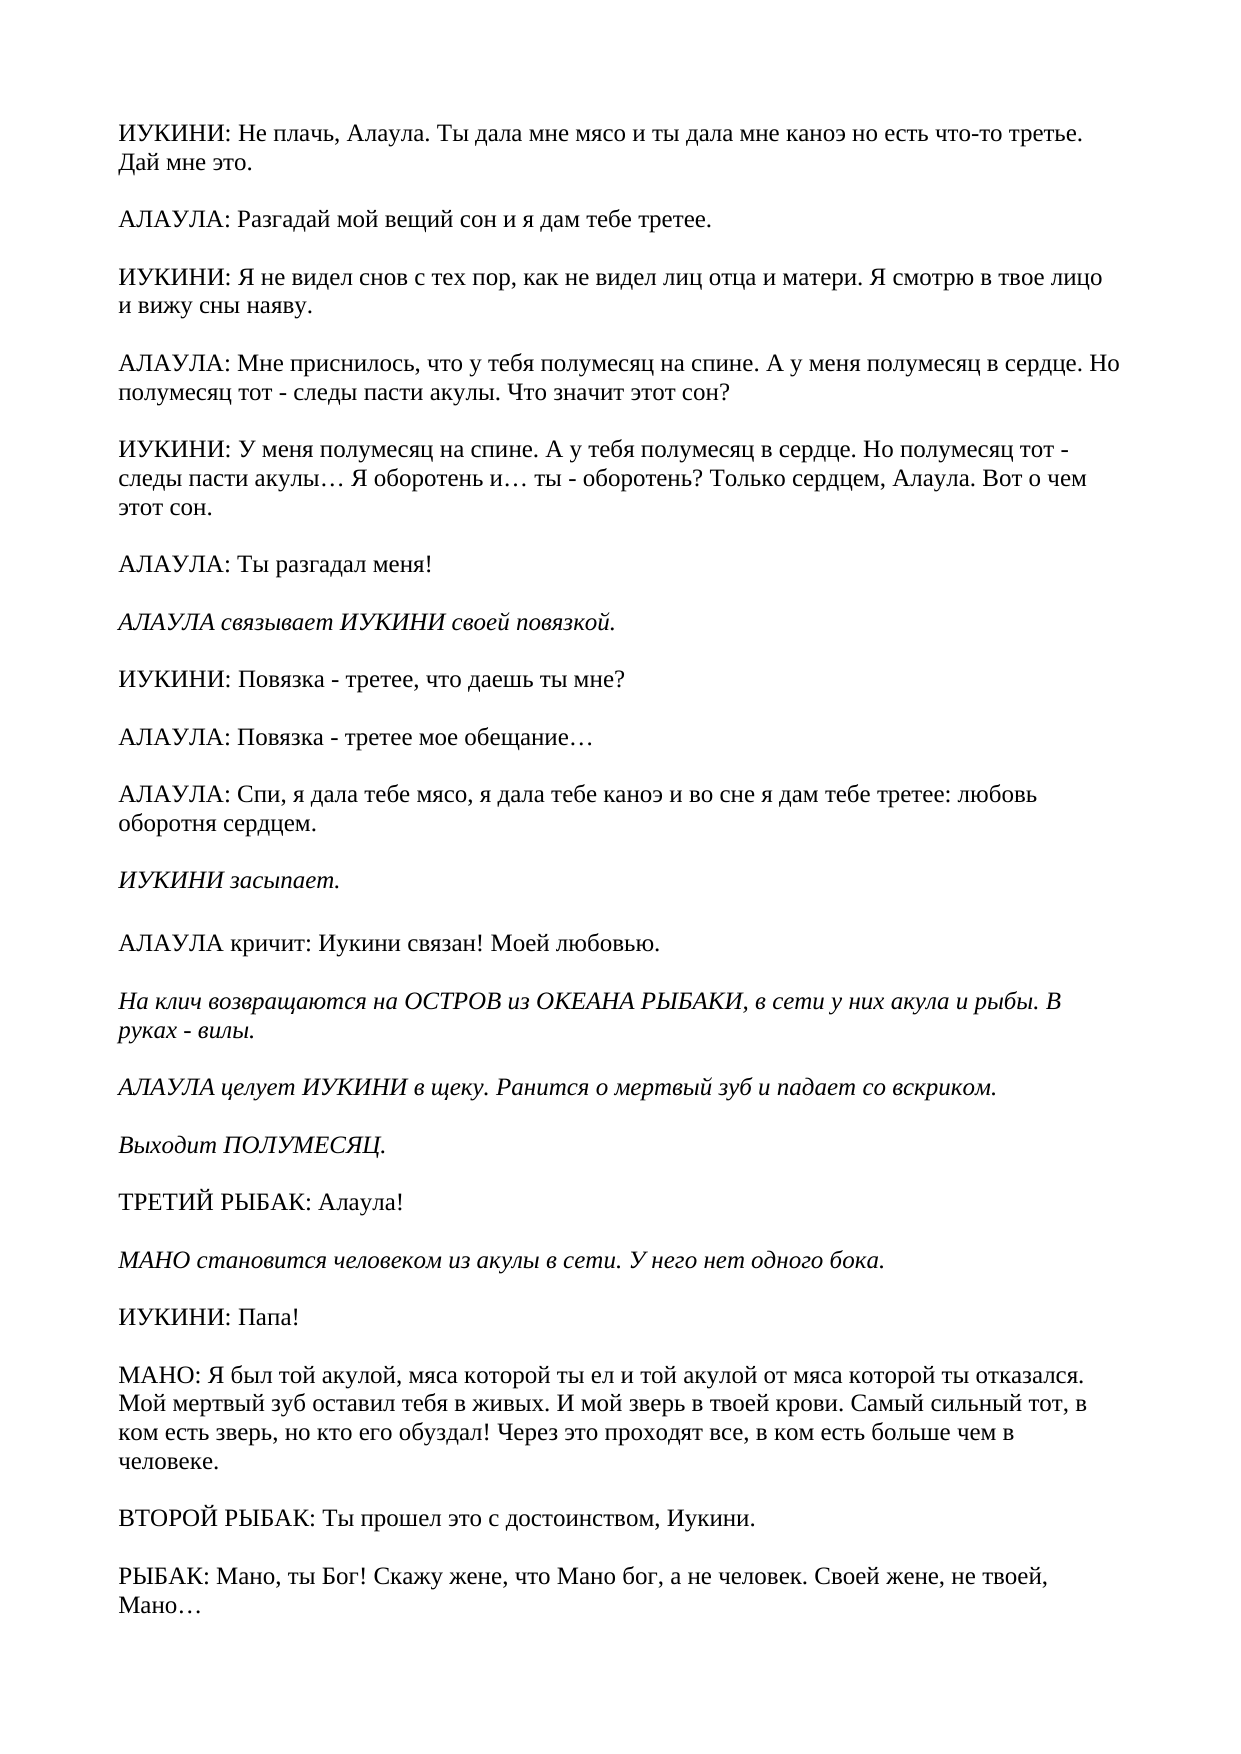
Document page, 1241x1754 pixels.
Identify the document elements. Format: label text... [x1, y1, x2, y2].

text АЛАУЛА: Мне приснилось, что у тебя полумесяц на спине. А у меня полумесяц в сердце. Но полумесяц тот - следы пасти акулы. Что значит этот сон? [118, 348, 1122, 406]
text ИУКИНИ: Повязка - третее, что даешь ты мне? [118, 664, 1122, 693]
text РЫБАК: Мано, ты Бог! Скажу жене, что Мано бог, а не человек. Своей жене, не твоей, Мано… [118, 1561, 1122, 1618]
text АЛАУЛА: Ты разгадал меня! [118, 549, 1122, 578]
text Выходит ПОЛУМЕСЯЦ. [118, 1130, 1122, 1158]
text АЛАУЛА: Спи, я дала тебе мясо, я дала тебе каноэ и во сне я дам тебе третее: любовь оборотня сердцем. [118, 779, 1122, 837]
text АЛАУЛА: Разгадай мой вещий сон и я дам тебе третее. [118, 204, 1122, 233]
text На клич возвращаются на ОСТРОВ из ОКЕАНА РЫБАКИ, в сети у них акула и рыбы. В руках - вилы. [118, 986, 1122, 1043]
text МАНО: Я был той акулой, мяса которой ты ел и той акулой от мяса которой ты отказался. Мой мертвый зуб оставил тебя в живых. И мой зверь в твоей крови. Самый сильный тот, в ком есть зверь, но кто его обуздал! Через это проходят все, в ком есть больше чем в человеке. [118, 1360, 1122, 1475]
text ИУКИНИ засыпает. [118, 866, 1122, 894]
text ИУКИНИ: Не плачь, Алаула. Ты дала мне мясо и ты дала мне каноэ но есть что-то третье. Дай мне это. [118, 118, 1122, 176]
text АЛАУЛА связывает ИУКИНИ своей повязкой. [118, 607, 1122, 636]
text АЛАУЛА: Повязка - третее мое обещание… [118, 722, 1122, 751]
text ИУКИНИ: Я не видел снов с тех пор, как не видел лиц отца и матери. Я смотрю в твое лицо и вижу сны наяву. [118, 262, 1122, 319]
text ИУКИНИ: Папа! [118, 1302, 1122, 1331]
text АЛАУЛА кричит: Иукини связан! Моей любовью. [118, 894, 1122, 957]
text МАНО становится человеком из акулы в сети. У него нет одного бока. [118, 1245, 1122, 1273]
text ИУКИНИ: У меня полумесяц на спине. А у тебя полумесяц в сердце. Но полумесяц тот - следы пасти акулы… Я оборотень и… ты - оборотень? Только сердцем, Алаула. Вот о чем этот сон. [118, 434, 1122, 521]
text ВТОРОЙ РЫБАК: Ты прошел это с достоинством, Иукини. [118, 1503, 1122, 1532]
text АЛАУЛА целует ИУКИНИ в щеку. Ранится о мертвый зуб и падает со вскриком. [118, 1072, 1122, 1101]
text ТРЕТИЙ РЫБАК: Алаула! [118, 1187, 1122, 1216]
